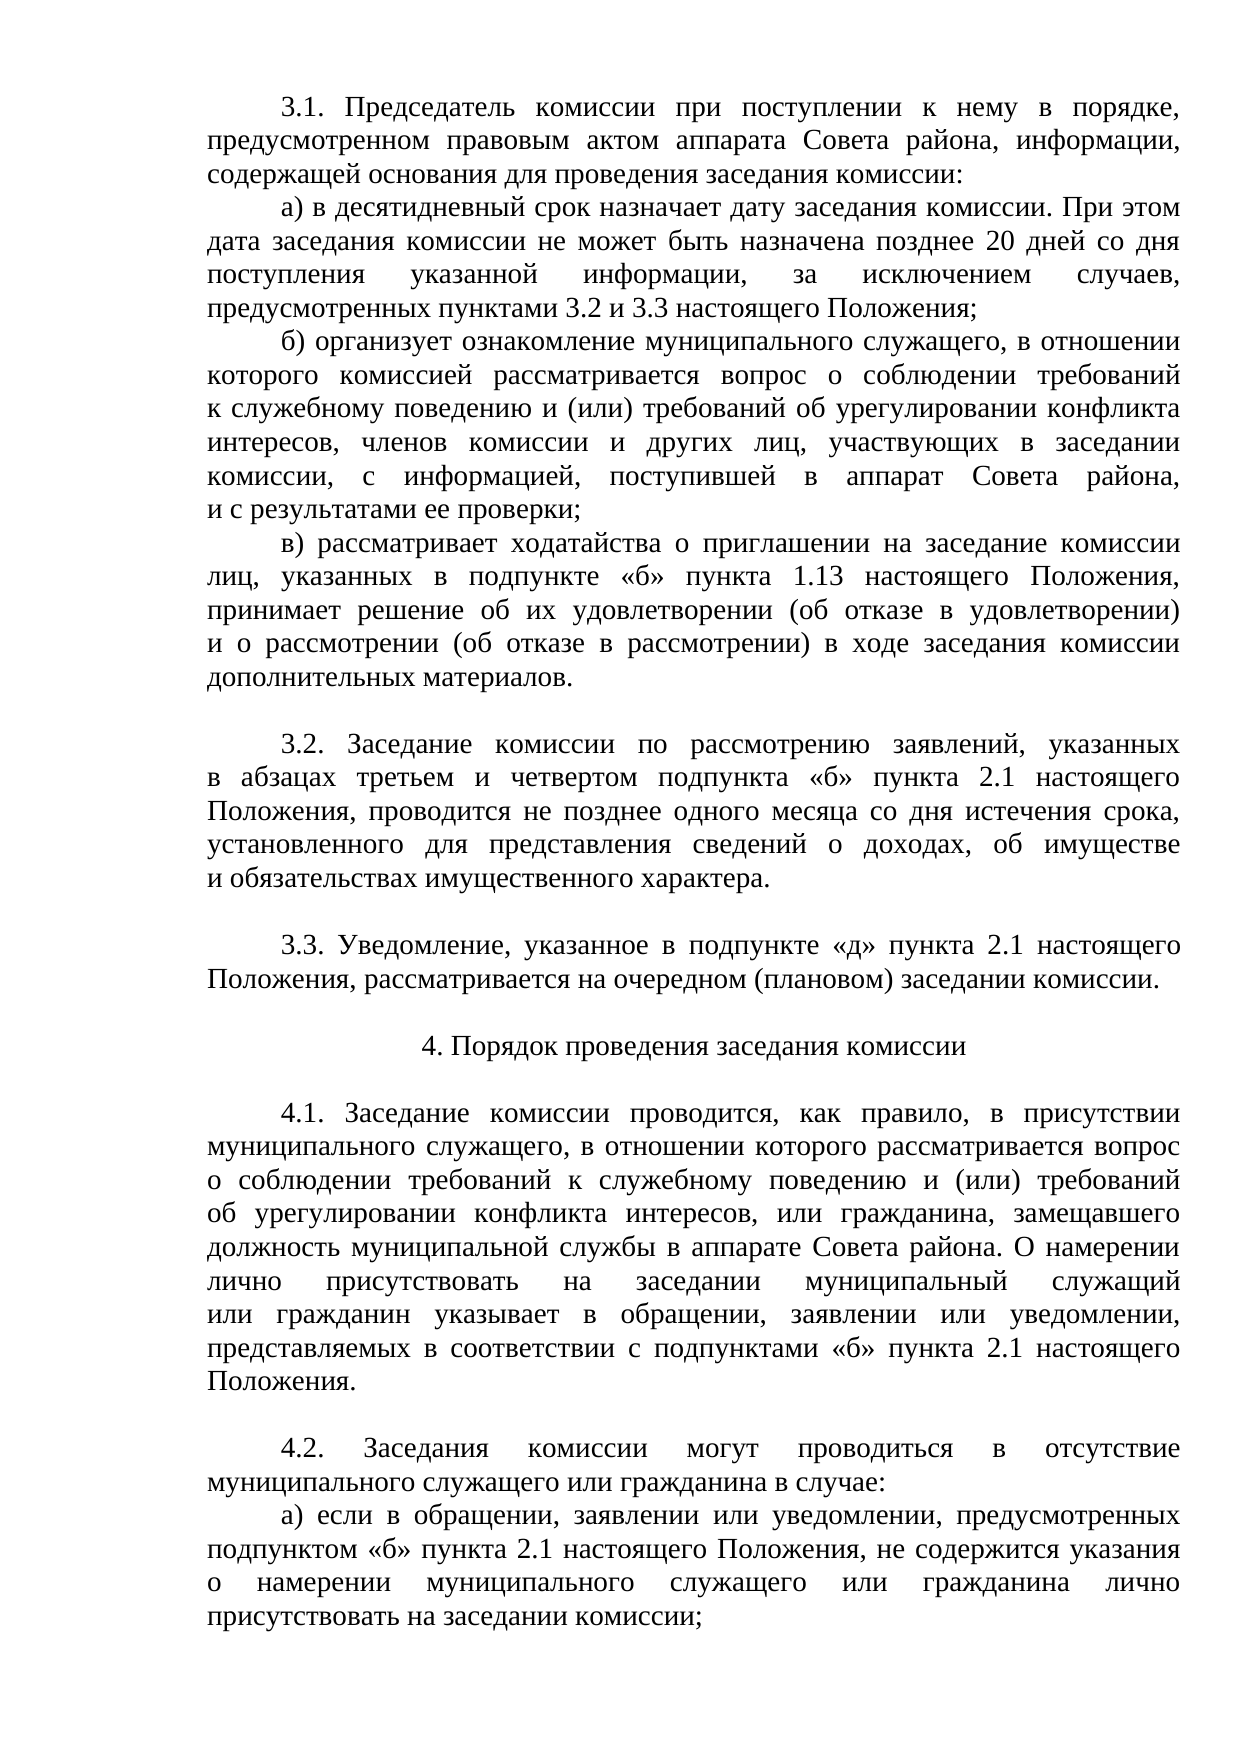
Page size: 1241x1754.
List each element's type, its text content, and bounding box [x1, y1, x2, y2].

text а) если в обращении, заявлении или уведомлении, предусмотренных подпунктом «б» пункта 2.1 настоящего Положения, не содержится указания о намерении муниципального служащего или гражданина лично присутствовать на заседании комиссии; [207, 1497, 1181, 1632]
text 4.1. Заседание комиссии проводится, как правило, в присутствии муниципального служащего, в отношении которого рассматривается вопрос о соблюдении требований к служебному поведению и (или) требований об урегулировании конфликта интересов, или гражданина, замещавшего должность муниципальной службы в аппарате Совета района. О намерении лично присутствовать на заседании муниципальный служащий или гражданин указывает в обращении, заявлении или уведомлении, представляемых в соответствии с подпунктами «б» пункта 2.1 настоящего Положения. [207, 1095, 1181, 1397]
text 4. Порядок проведения заседания комиссии [207, 1028, 1181, 1061]
text 3.1. Председатель комиссии при поступлении к нему в порядке, предусмотренном правовым актом аппарата Совета района, информации, содержащей основания для проведения заседания комиссии: [207, 89, 1181, 189]
text 4.2. Заседания комиссии могут проводиться в отсутствие муниципального служащего или гражданина в случае: [207, 1430, 1181, 1497]
text а) в десятидневный срок назначает дату заседания комиссии. При этом дата заседания комиссии не может быть назначена позднее 20 дней со дня поступления указанной информации, за исключением случаев, предусмотренных пунктами 3.2 и 3.3 настоящего Положения; [207, 189, 1181, 323]
text б) организует ознакомление муниципального служащего, в отношении которого комиссией рассматривается вопрос о соблюдении требований к служебному поведению и (или) требований об урегулировании конфликта интересов, членов комиссии и других лиц, участвующих в заседании комиссии, с информацией, поступившей в аппарат Совета района, и с результатами ее проверки; [207, 323, 1181, 525]
text в) рассматривает ходатайства о приглашении на заседание комиссии лиц, указанных в подпункте «б» пункта 1.13 настоящего Положения, принимает решение об их удовлетворении (об отказе в удовлетворении) и о рассмотрении (об отказе в рассмотрении) в ходе заседания комиссии дополнительных материалов. [207, 525, 1181, 692]
text 3.2. Заседание комиссии по рассмотрению заявлений, указанных в абзацах третьем и четвертом подпункта «б» пункта 2.1 настоящего Положения, проводится не позднее одного месяца со дня истечения срока, установленного для представления сведений о доходах, об имуществе и обязательствах имущественного характера. [207, 726, 1181, 894]
text 3.3. Уведомление, указанное в подпункте «д» пункта 2.1 настоящего Положения, рассматривается на очередном (плановом) заседании комиссии. [207, 927, 1181, 994]
